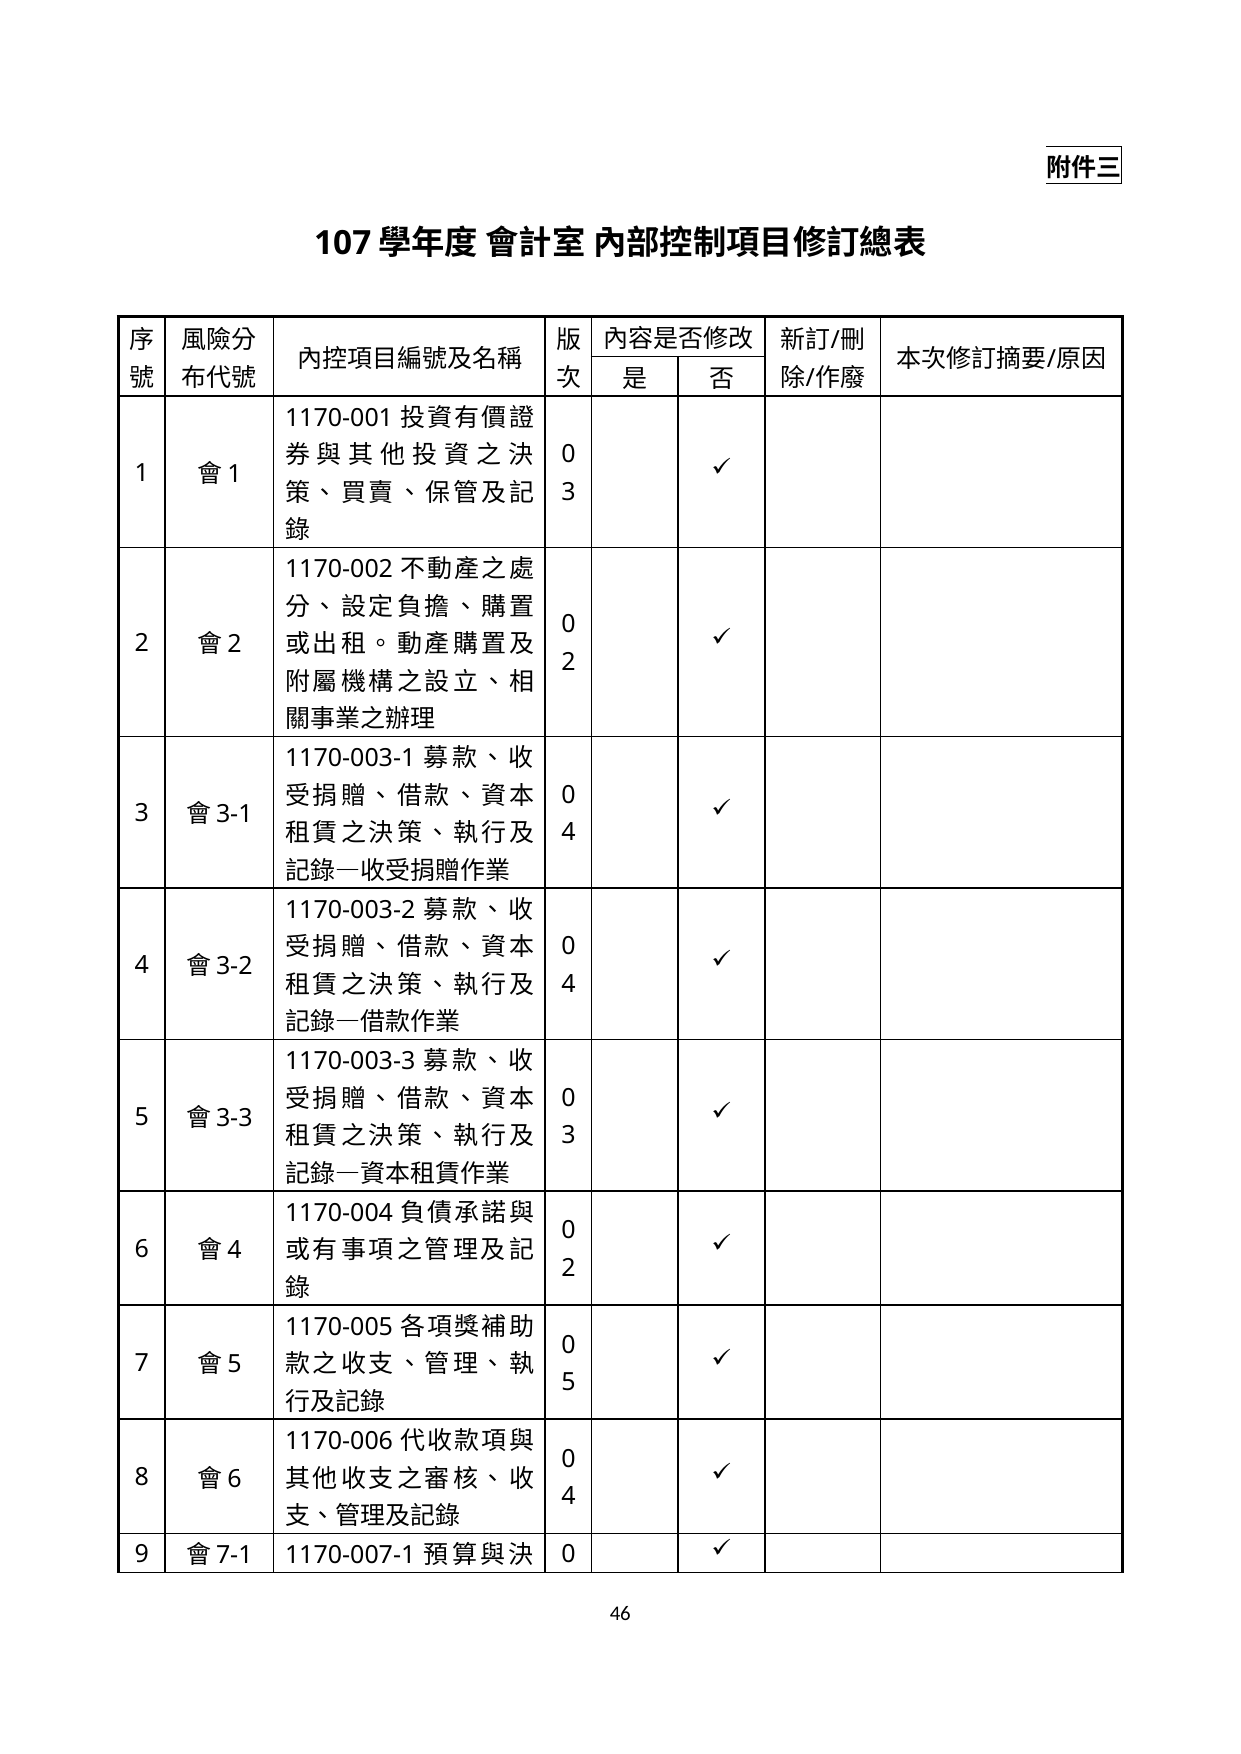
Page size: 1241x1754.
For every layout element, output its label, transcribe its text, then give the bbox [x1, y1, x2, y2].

text 附件三 [118, 128, 1122, 203]
table_cell 9 [120, 1534, 164, 1571]
table_cell 1170-003-2募款、收受捐贈、借款、資本租賃之決策、執行及記錄—借款作業 [274, 889, 544, 1039]
table_cell [881, 397, 1121, 546]
table_cell [766, 397, 880, 546]
table_cell [592, 1040, 677, 1190]
table_cell 04 [546, 737, 591, 887]
table_cell [881, 1192, 1121, 1304]
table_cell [274, 1534, 544, 1571]
table_cell [766, 1040, 880, 1190]
table_cell 5 [120, 1040, 164, 1190]
table_cell 2 [120, 548, 164, 736]
table_cell 04 [546, 1420, 591, 1532]
table_cell 會3-3 [166, 1040, 273, 1190]
table_header 內容是否修改 [592, 318, 764, 356]
text 107學年度 會計室 內部控制項目修訂總表 [118, 203, 1122, 278]
table_cell [881, 1040, 1121, 1190]
table_cell [766, 548, 880, 736]
table_cell [881, 737, 1121, 887]
table_cell [592, 889, 677, 1039]
table_cell 1170-001投資有價證券與其他投資之決策、買賣、保管及記錄 [274, 397, 544, 546]
table_cell 03 [546, 397, 591, 546]
table_cell [592, 548, 677, 736]
table_cell 1170-005各項獎補助款之收支、管理、執行及記錄 [274, 1306, 544, 1418]
table_cell 1 [120, 397, 164, 546]
table_cell 03 [546, 1040, 591, 1190]
table_cell [881, 548, 1121, 736]
table_cell 會3-2 [166, 889, 273, 1039]
table_cell [679, 1306, 764, 1418]
table_cell [592, 1306, 677, 1418]
table_cell [679, 889, 764, 1039]
table_header 序號 [120, 318, 164, 395]
table_cell 會6 [166, 1420, 273, 1532]
table_cell 會5 [166, 1306, 273, 1418]
table_cell 1170-004負債承諾與或有事項之管理及記錄 [274, 1192, 544, 1304]
table_cell 1170-003-3募款、收受捐贈、借款、資本租賃之決策、執行及記錄—資本租賃作業 [274, 1040, 544, 1190]
table_cell 1170-006代收款項與其他收支之審核、收支、管理及記錄 [274, 1420, 544, 1532]
table_cell [592, 397, 677, 546]
table_cell 會4 [166, 1192, 273, 1304]
table_cell [592, 1534, 677, 1571]
table_cell 05 [546, 1306, 591, 1418]
table_cell [881, 1306, 1121, 1418]
table_cell 8 [120, 1420, 164, 1532]
table_cell [679, 1040, 764, 1190]
table_cell [592, 737, 677, 887]
table_cell [881, 1534, 1121, 1571]
table_cell 1170-002不動產之處分、設定負擔、購置或出租。動產購置及附屬機構之設立、相關事業之辦理 [274, 548, 544, 736]
table_cell 會2 [166, 548, 273, 736]
table_cell 會7-1 [166, 1534, 273, 1571]
table_cell [679, 548, 764, 736]
table_cell 1170-003-1募款、收受捐贈、借款、資本租賃之決策、執行及記錄—收受捐贈作業 [274, 737, 544, 887]
table_cell [679, 1192, 764, 1304]
table_cell [766, 1306, 880, 1418]
table_cell [766, 1192, 880, 1304]
table_cell 4 [120, 889, 164, 1039]
table_header 內控項目編號及名稱 [274, 318, 544, 395]
table_cell [679, 1420, 764, 1532]
table_cell 04 [546, 889, 591, 1039]
table_cell [766, 1420, 880, 1532]
table_cell 7 [120, 1306, 164, 1418]
table_cell [766, 889, 880, 1039]
table_cell 會1 [166, 397, 273, 546]
table_cell 否 [679, 357, 764, 395]
table_cell [592, 1192, 677, 1304]
table_cell [881, 1420, 1121, 1532]
table_cell [679, 737, 764, 887]
table_cell 02 [546, 1192, 591, 1304]
table_cell 3 [120, 737, 164, 887]
table_cell 會3-1 [166, 737, 273, 887]
table_cell 04 [546, 1534, 591, 1571]
table_cell [766, 737, 880, 887]
table_header 本次修訂摘要/原因 [881, 318, 1121, 395]
table_cell [592, 1420, 677, 1532]
table_header 風險分布代號 [166, 318, 273, 395]
table_cell [766, 1534, 880, 1571]
table_header 新訂/刪除/作廢 [766, 318, 880, 395]
table_cell [881, 889, 1121, 1039]
table_cell [679, 1534, 764, 1571]
table_cell 6 [120, 1192, 164, 1304]
table_cell 02 [546, 548, 591, 736]
table_cell 是 [592, 357, 677, 395]
table_cell [679, 397, 764, 546]
table_header 版次 [546, 318, 591, 395]
